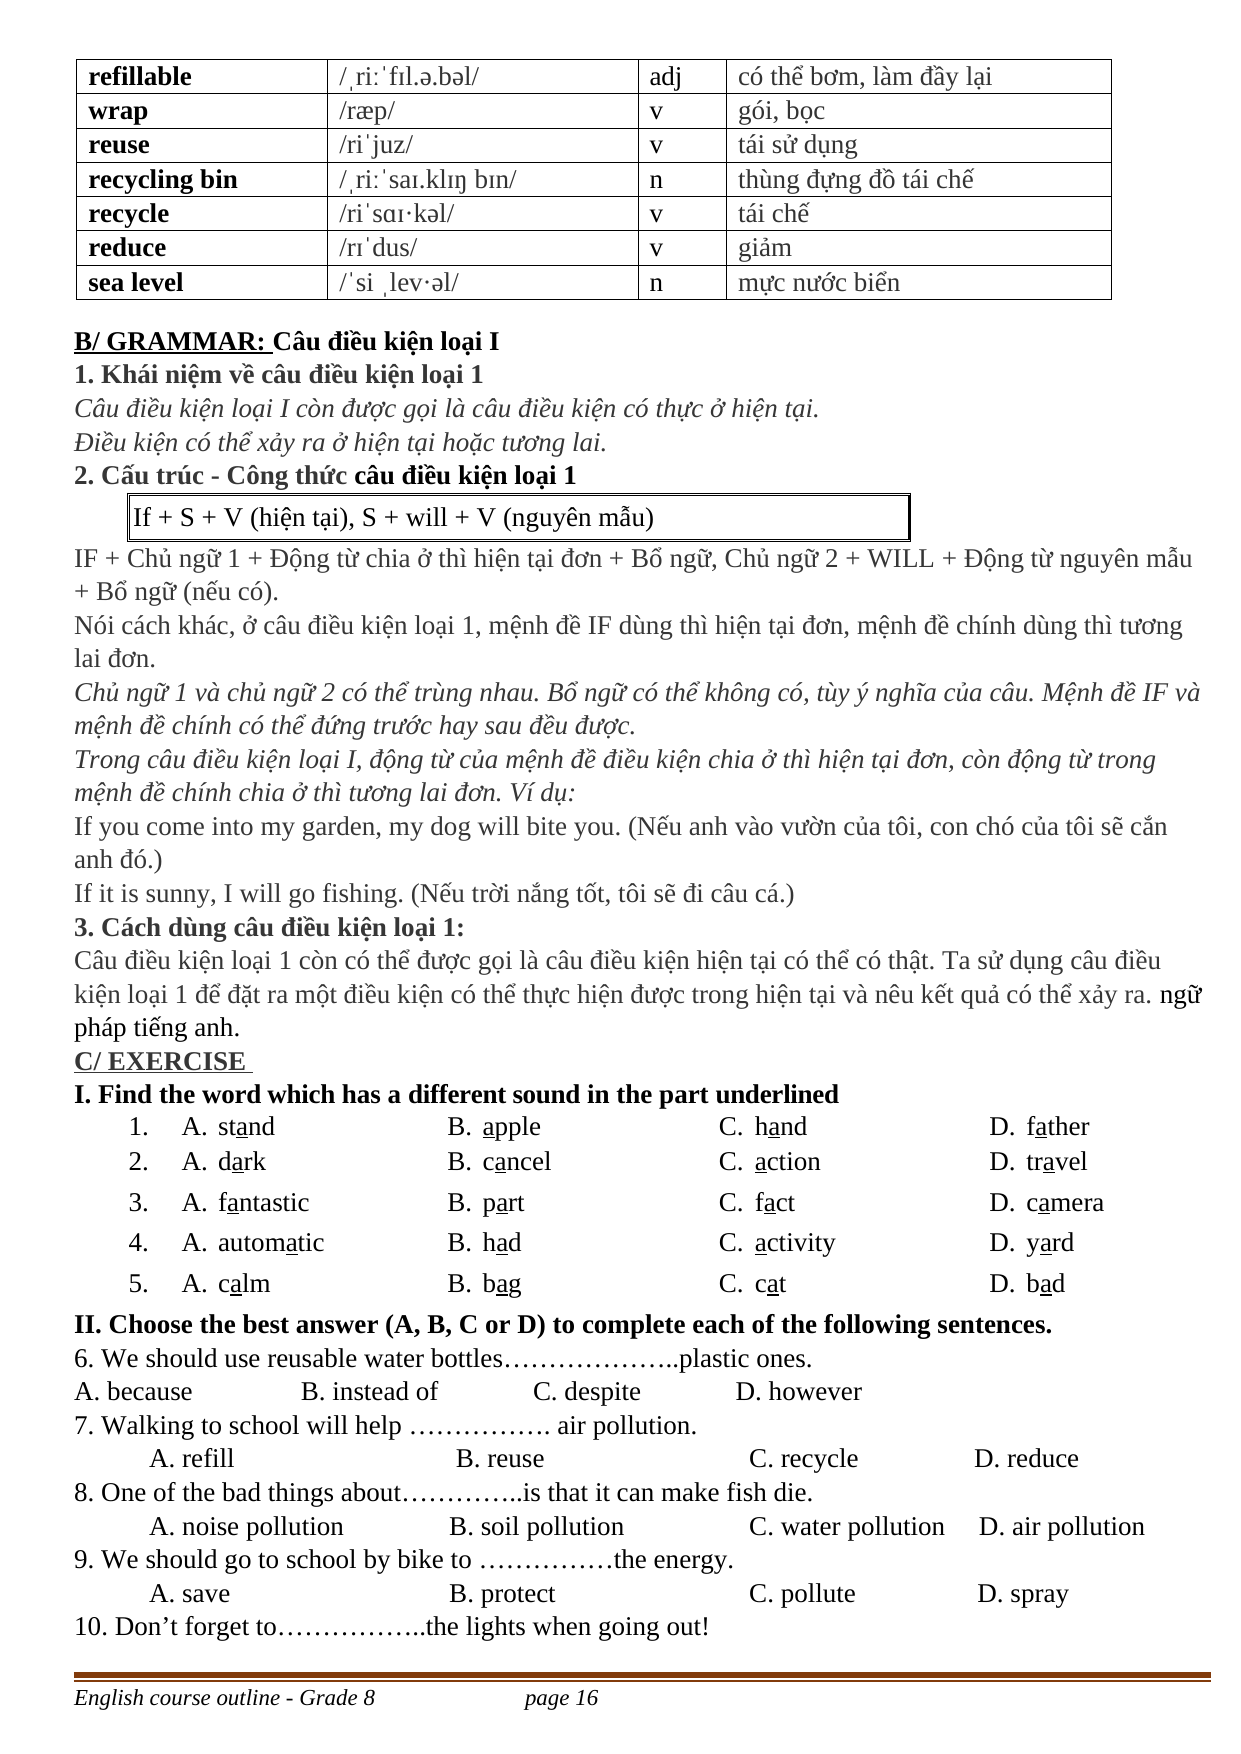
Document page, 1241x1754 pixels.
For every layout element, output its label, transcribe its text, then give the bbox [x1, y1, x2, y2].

table_cell 2. [99, 1145, 169, 1186]
text C/ EXERCISE [74, 1045, 1211, 1076]
table_cell B. [372, 1268, 477, 1308]
table_cell had [477, 1227, 623, 1267]
text If you come into my garden, my dog will bite you. (Nếu anh vào vườn của tôi, con chó của tôi sẽ cắn anh đó.) [74, 810, 1211, 875]
table_cell D. [894, 1268, 1021, 1308]
table_header B. [372, 1110, 477, 1145]
table_cell A. [170, 1268, 212, 1308]
table_cell bag [477, 1268, 623, 1308]
table_cell dark [213, 1145, 372, 1186]
text A. noise pollution B. soil pollution C. water pollution D. air pollution [74, 1510, 1211, 1541]
table_cell cancel [477, 1145, 623, 1186]
table_cell cat [749, 1268, 894, 1308]
table_header 1. [99, 1110, 169, 1145]
table_cell v [639, 94, 726, 128]
table_cell 4. [99, 1227, 169, 1267]
table_header C. [623, 1110, 749, 1145]
table_cell A. [170, 1186, 212, 1227]
table_cell automatic [213, 1227, 372, 1267]
text Câu điều kiện loại 1 còn có thể được gọi là câu điều kiện hiện tại có thể có thật. Ta sử dụng câu điều kiện loại 1 để đặt ra một điều kiện có thể thực hiện được trong hiện tại và nêu kết quả có thể xảy ra. ngữ pháp tiếng anh. [74, 944, 1211, 1042]
table_cell D. [894, 1145, 1021, 1186]
table_cell thùng đựng đồ tái chế [727, 163, 1111, 196]
text 1. Khái niệm về câu điều kiện loại 1 [74, 358, 1211, 390]
table_cell có thể bơm, làm đầy lại [727, 60, 1111, 93]
table_header stand [213, 1110, 372, 1145]
table_cell /ræp/ [328, 94, 638, 128]
table_cell reduce [77, 231, 327, 265]
table_cell D. [894, 1227, 1021, 1267]
table_cell camera [1021, 1186, 1135, 1227]
text B/ GRAMMAR: Câu điều kiện loại I [74, 325, 1211, 356]
text Điều kiện có thể xảy ra ở hiện tại hoặc tương lai. [74, 426, 1211, 457]
table_cell /ˌriːˈsaɪ.klɪŋ bɪn/ [328, 163, 638, 196]
text 6. We should use reusable water bottles………………..plastic ones. [74, 1342, 1211, 1373]
table_cell wrap [77, 94, 327, 128]
table_cell recycling bin [77, 163, 327, 196]
table_cell 5. [99, 1268, 169, 1308]
table_cell mực nước biển [727, 266, 1111, 299]
table_header hand [749, 1110, 894, 1145]
text IF + Chủ ngữ 1 + Động từ chia ở thì hiện tại đơn + Bổ ngữ, Chủ ngữ 2 + WILL + Động từ nguyên mẫu + Bổ ngữ (nếu có). [74, 542, 1211, 606]
table_cell giảm [727, 231, 1111, 265]
table_cell n [639, 163, 726, 196]
table_cell gói, bọc [727, 94, 1111, 128]
text Chủ ngữ 1 và chủ ngữ 2 có thể trùng nhau. Bổ ngữ có thể không có, tùy ý nghĩa của câu. Mệnh đề IF và mệnh đề chính có thể đứng trước hay sau đều được. [74, 676, 1211, 741]
table_cell B. [372, 1186, 477, 1227]
text Nói cách khác, ở câu điều kiện loại 1, mệnh đề IF dùng thì hiện tại đơn, mệnh đề chính dùng thì tương lai đơn. [74, 609, 1211, 673]
table_cell adj [639, 60, 726, 93]
text 2. Cấu trúc - Công thức câu điều kiện loại 1 [74, 459, 1211, 490]
text 8. One of the bad things about…………..is that it can make fish die. [74, 1476, 1211, 1507]
table_cell 3. [99, 1186, 169, 1227]
table_cell /ˌriːˈfɪl.ə.bəl/ [328, 60, 638, 93]
table_header A. [170, 1110, 212, 1145]
table_cell recycle [77, 197, 327, 230]
table_cell /riˈsɑɪ·kəl/ [328, 197, 638, 230]
table_cell tái chế [727, 197, 1111, 230]
table_cell yard [1021, 1227, 1135, 1267]
table_cell C. [623, 1268, 749, 1308]
table_cell sea level [77, 266, 327, 299]
table_cell v [639, 129, 726, 162]
table_cell activity [749, 1227, 894, 1267]
table_cell fact [749, 1186, 894, 1227]
table_cell v [639, 231, 726, 265]
table_cell v [639, 197, 726, 230]
table_cell D. [894, 1186, 1021, 1227]
text 9. We should go to school by bike to ……………the energy. [74, 1543, 1211, 1574]
table_cell /rɪˈdus/ [328, 231, 638, 265]
table_cell A. [170, 1145, 212, 1186]
text A. save B. protect C. pollute D. spray [74, 1577, 1211, 1608]
table_header D. [894, 1110, 1021, 1145]
table_cell n [639, 266, 726, 299]
table_cell A. [170, 1227, 212, 1267]
table_cell C. [623, 1186, 749, 1227]
table_cell reuse [77, 129, 327, 162]
table_header father [1021, 1110, 1135, 1145]
text 3. Cách dùng câu điều kiện loại 1: [74, 911, 1211, 942]
table_cell /ˈsi ˌlev·əl/ [328, 266, 638, 299]
table_cell bad [1021, 1268, 1135, 1308]
table_header If + S + V (hiện tại), S + will + V (nguyên mẫu) [130, 496, 908, 538]
text Câu điều kiện loại I còn được gọi là câu điều kiện có thực ở hiện tại. [74, 392, 1211, 423]
text 10. Don’t forget to……………..the lights when going out! [74, 1610, 1211, 1641]
table_header apple [477, 1110, 623, 1145]
table_cell travel [1021, 1145, 1135, 1186]
table_cell B. [372, 1227, 477, 1267]
text II. Choose the best answer (A, B, C or D) to complete each of the following sentences. [74, 1308, 1211, 1339]
table_cell refillable [77, 60, 327, 93]
table_cell calm [213, 1268, 372, 1308]
table_cell C. [623, 1145, 749, 1186]
table_cell C. [623, 1227, 749, 1267]
table_cell tái sử dụng [727, 129, 1111, 162]
text I. Find the word which has a different sound in the part underlined [74, 1078, 1211, 1109]
text A. because B. instead of C. despite D. however [74, 1376, 1211, 1407]
table_cell fantastic [213, 1186, 372, 1227]
table_cell /riˈjuz/ [328, 129, 638, 162]
text 7. Walking to school will help ……………. air pollution. [74, 1409, 1211, 1440]
text If it is sunny, I will go fishing. (Nếu trời nắng tốt, tôi sẽ đi câu cá.) [74, 877, 1211, 908]
table_cell B. [372, 1145, 477, 1186]
table_cell action [749, 1145, 894, 1186]
text A. refill B. reuse C. recycle D. reduce [74, 1443, 1211, 1474]
text Trong câu điều kiện loại I, động từ của mệnh đề điều kiện chia ở thì hiện tại đơn, còn động từ trong mệnh đề chính chia ở thì tương lai đơn. Ví dụ: [74, 743, 1211, 808]
table_cell part [477, 1186, 623, 1227]
